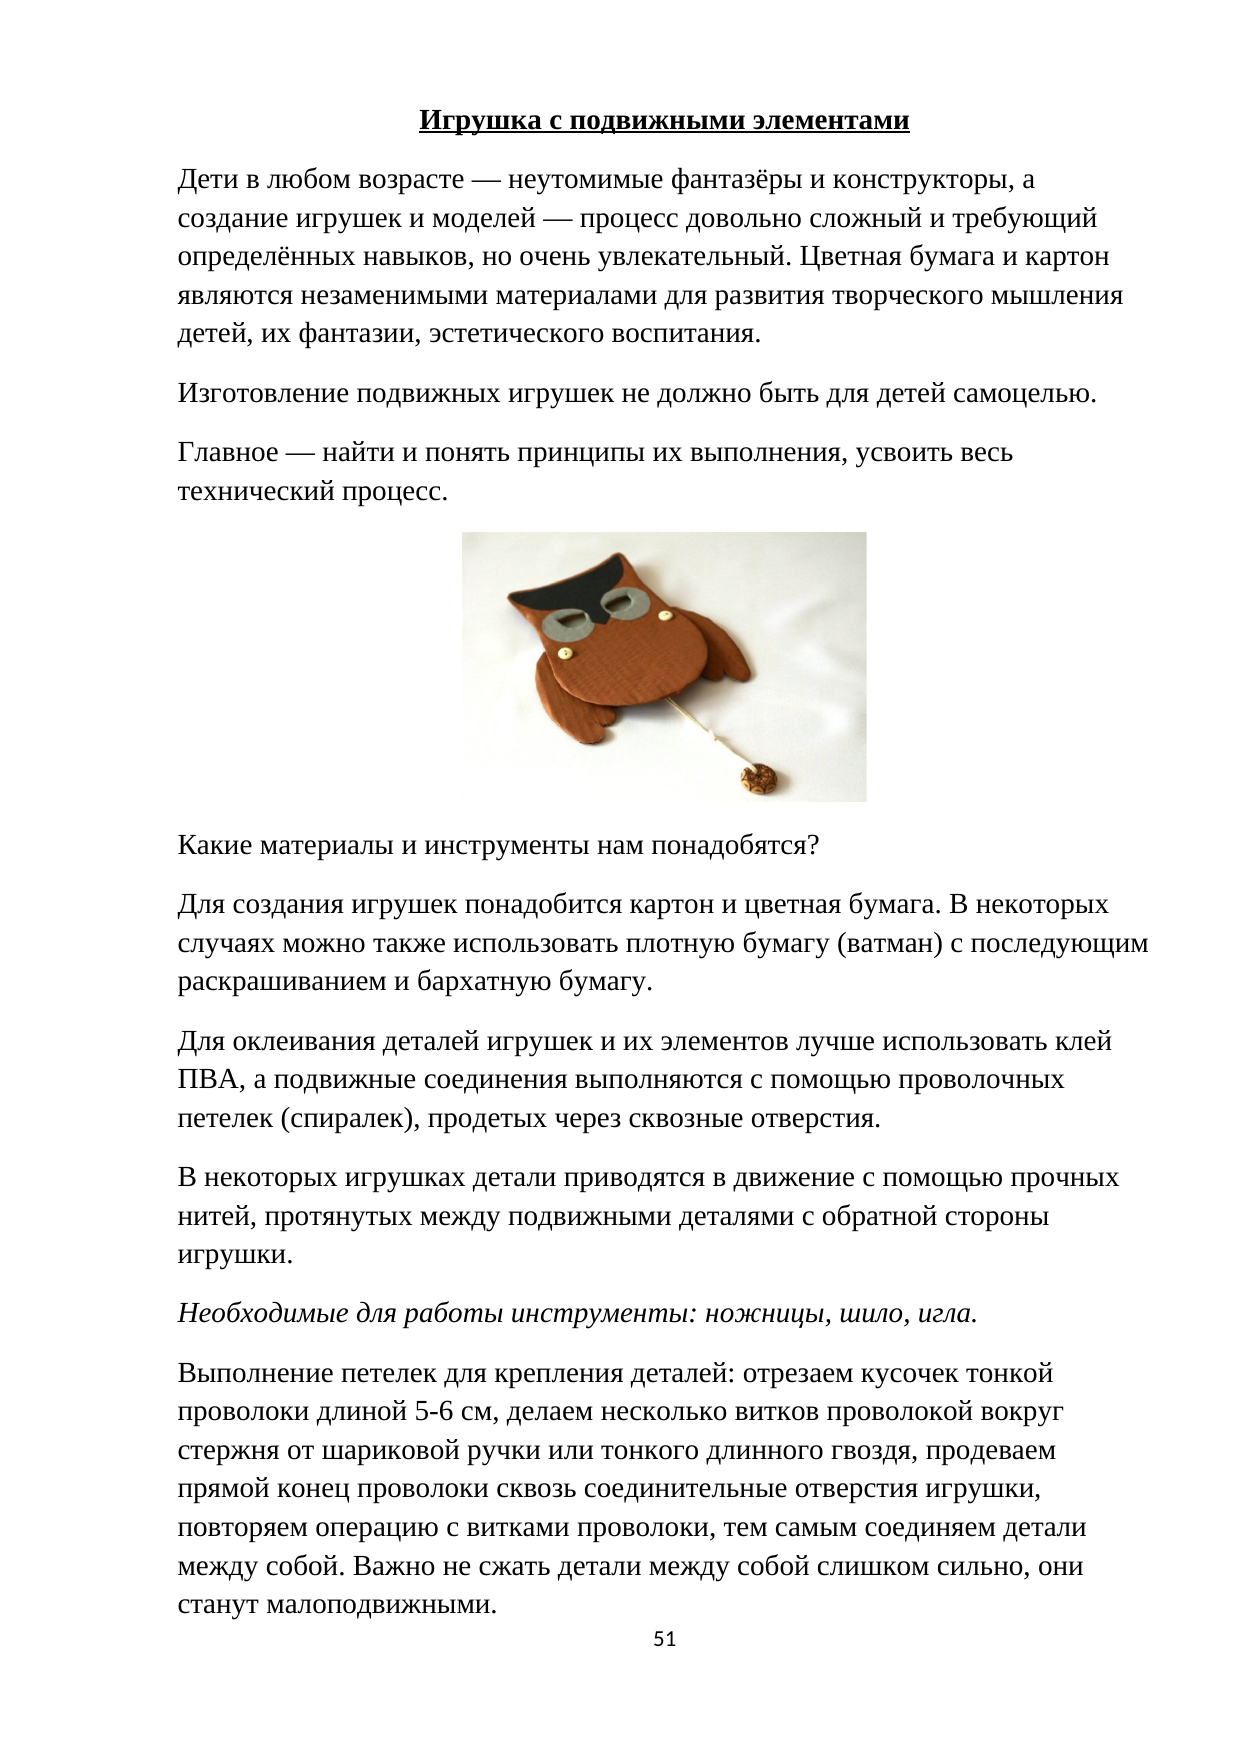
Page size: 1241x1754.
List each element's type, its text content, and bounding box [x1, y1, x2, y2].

text Главное — найти и понять принципы их выполнения, усвоить весь технический процесс. [177, 434, 1152, 506]
text Необходимые для работы инструменты: ножницы, шило, игла. [177, 1296, 1152, 1329]
text Изготовление подвижных игрушек не должно быть для детей самоцелью. [177, 375, 1152, 408]
text Для оклеивания деталей игрушек и их элементов лучше использовать клей ПВА, а подвижные соединения выполняются с помощью проволочных петелек (спиралек), продетых через сквозные отверстия. [177, 1023, 1152, 1133]
text Какие материалы и инструменты нам понадобятся? [177, 827, 1152, 860]
picture [462, 532, 867, 802]
text Дети в любом возрасте — неутомимые фантазёры и конструкторы, а создание игрушек и моделей — процесс довольно сложный и требующий определённых навыков, но очень увлекательный. Цветная бумага и картон являются незаменимыми материалами для развития творческого мышления детей, их фантазии, эстетического воспитания. [177, 161, 1152, 349]
text Игрушка с подвижными элементами [177, 102, 1152, 135]
text Выполнение петелек для крепления деталей: отрезаем кусочек тонкой проволоки длиной 5-6 см, делаем несколько витков проволокой вокруг стержня от шариковой ручки или тонкого длинного гвоздя, продеваем прямой конец проволоки сквозь соединительные отверстия игрушки, повторяем операцию с витками проволоки, тем самым соединяем детали между собой. Важно не сжать детали между собой слишком сильно, они станут малоподвижными. [177, 1355, 1152, 1620]
text Для создания игрушек понадобится картон и цветная бумага. В некоторых случаях можно также использовать плотную бумагу (ватман) с последующим раскрашиванием и бархатную бумагу. [177, 886, 1152, 997]
text В некоторых игрушках детали приводятся в движение с помощью прочных нитей, протянутых между подвижными деталями с обратной стороны игрушки. [177, 1159, 1152, 1270]
